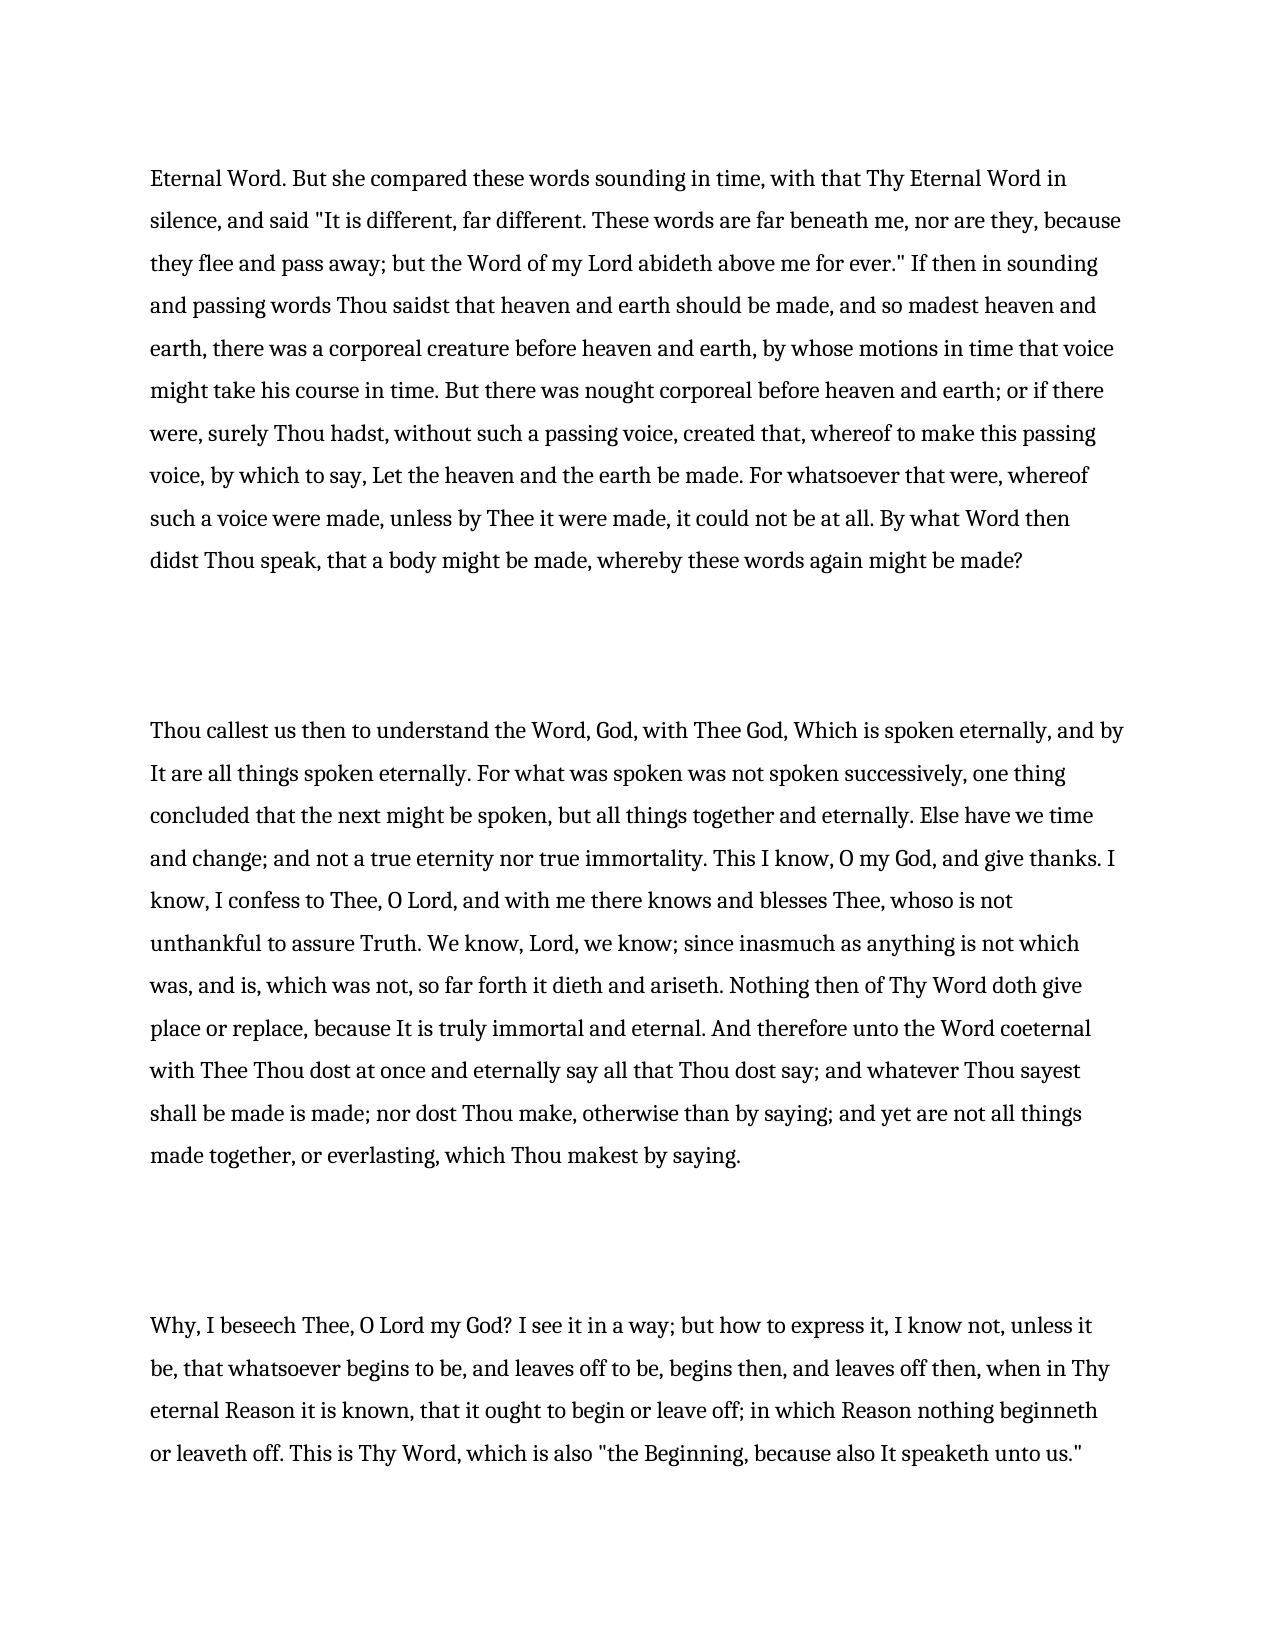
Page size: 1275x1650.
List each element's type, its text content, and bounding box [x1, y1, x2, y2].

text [150, 1297, 1125, 1467]
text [150, 150, 1125, 617]
text Thou callest us then to understand the Word, God, with Thee God, Which is spoken eternally, and by It are all things spoken eternally. For what was spoken was not spoken successively, one thing concluded that the next might be spoken, but all things together and eternally. Else have we time and change; and not a true eternity nor true immortality. This I know, O my God, and give thanks. I know, I confess to Thee, O Lord, and with me there knows and blesses Thee, whoso is not unthankful to assure Truth. We know, Lord, we know; since inasmuch as anything is not which was, and is, which was not, so far forth it dieth and ariseth. Nothing then of Thy Word doth give place or replace, because It is truly immortal and eternal. And therefore unto the Word coeternal with Thee Thou dost at once and eternally say all that Thou dost say; and whatever Thou sayest shall be made is made; nor dost Thou make, otherwise than by saying; and yet are not all things made together, or everlasting, which Thou makest by saying. [150, 702, 1125, 1212]
